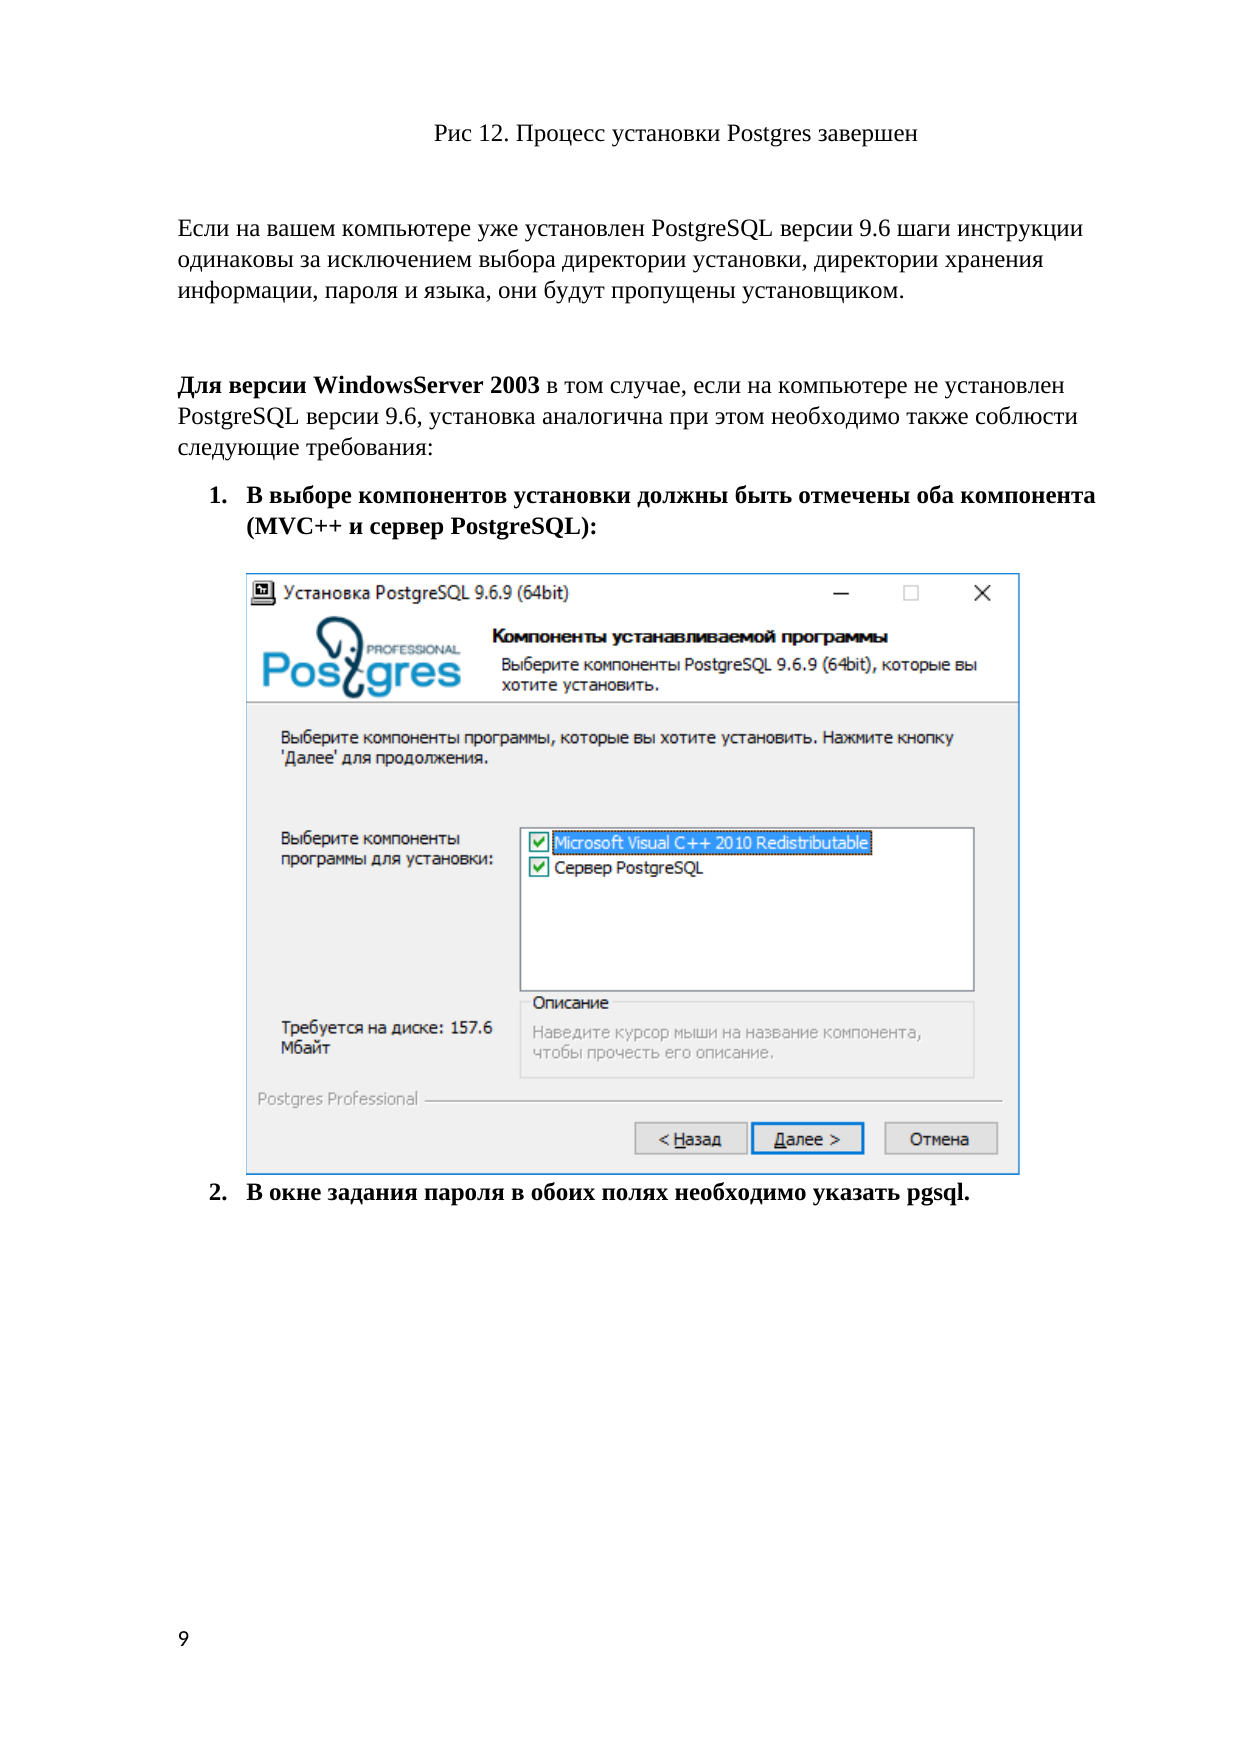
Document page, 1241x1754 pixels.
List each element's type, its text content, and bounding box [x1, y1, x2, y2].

list В окне задания пароля в обоих полях необходимо указать pgsql. [208, 1177, 1152, 1206]
text Рис 12. Процесс установки Postgres завершен [177, 118, 1152, 147]
text Если на вашем компьютере уже установлен PostgreSQL версии 9.6 шаги инструкции одинаковы за исключением выбора директории установки, директории хранения информации, пароля и языка, они будут пропущены установщиком. [177, 213, 1152, 303]
text Для версии WindowsServer 2003 в том случае, если на компьютере не установлен PostgreSQL версии 9.6, установка аналогична при этом необходимо также соблюсти следующие требования: [177, 370, 1152, 461]
list В выборе компонентов установки должны быть отмечены оба компонента (MVC++ и cервер PostgreSQL): [208, 480, 1152, 540]
picture [246, 573, 1020, 1175]
